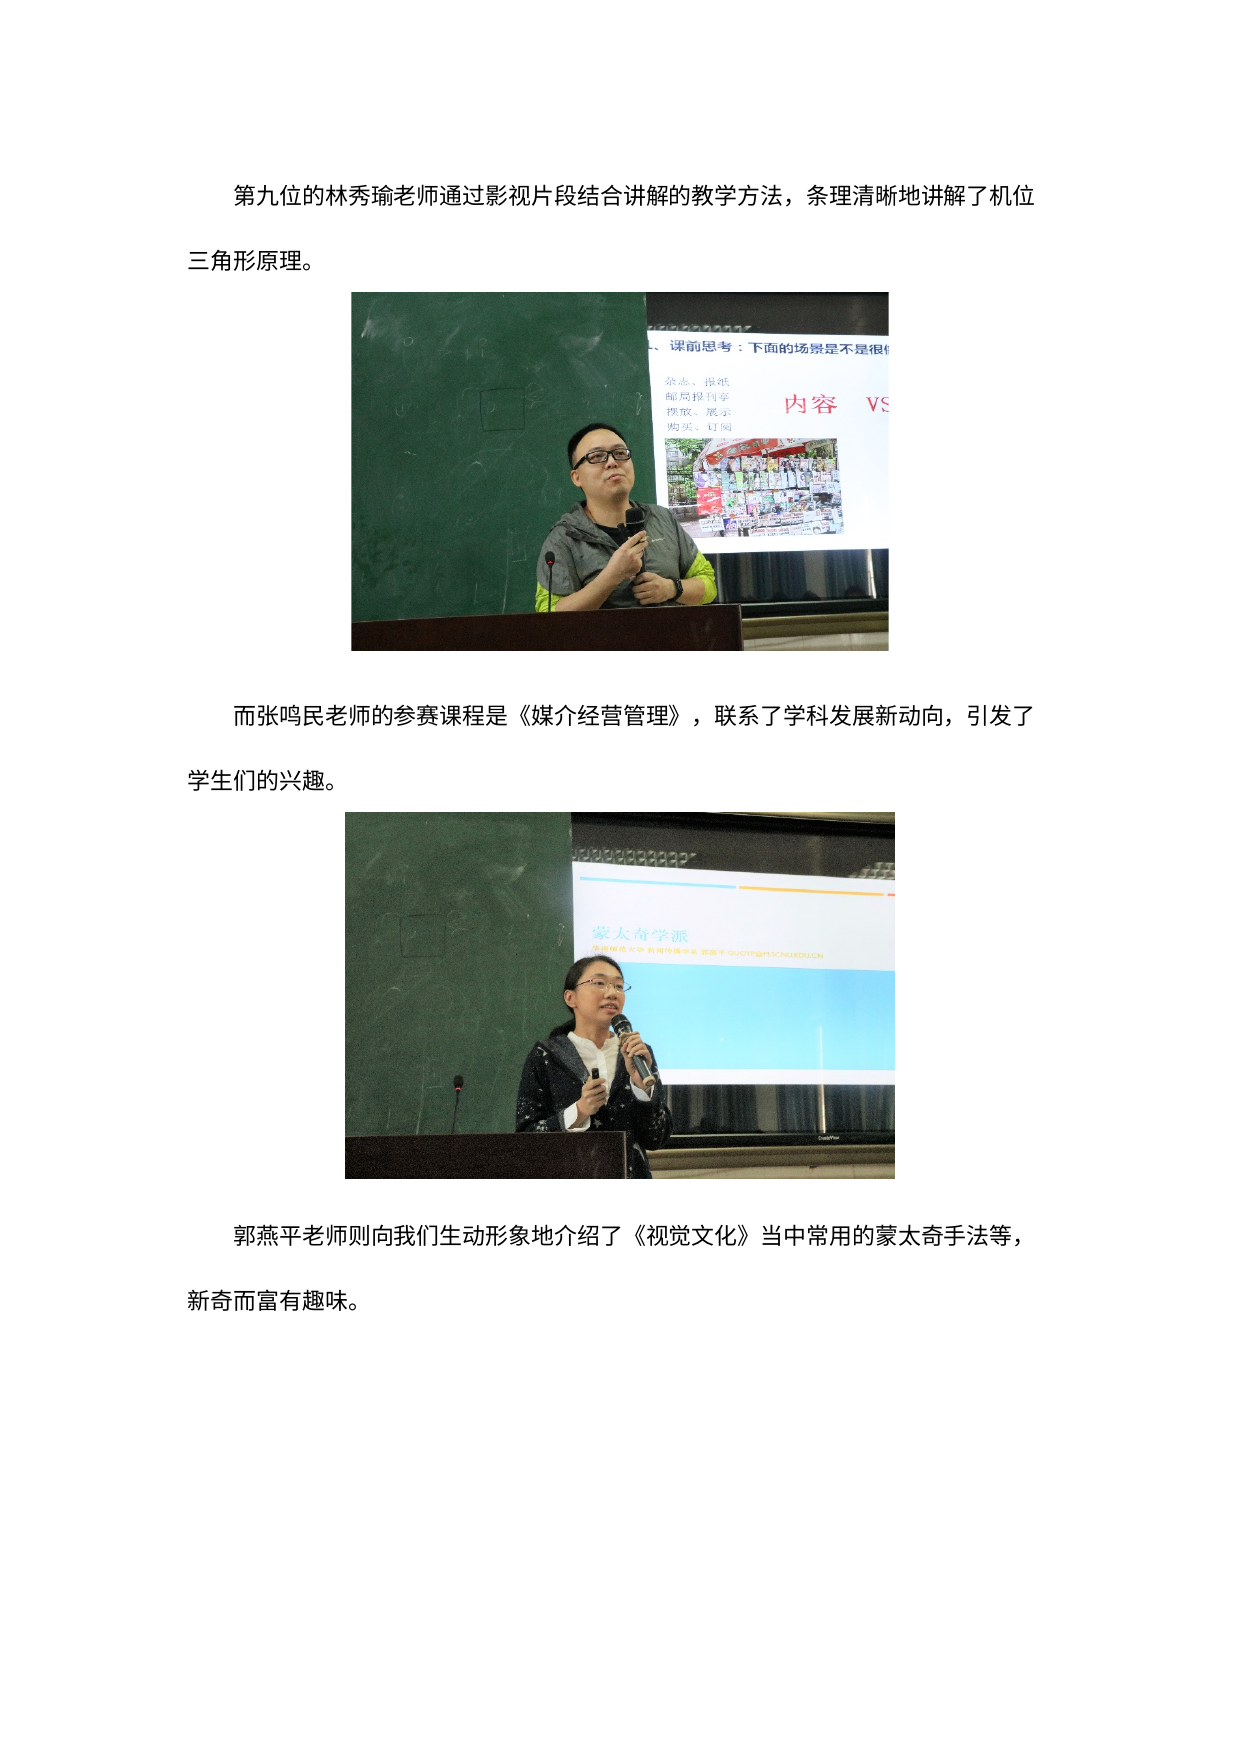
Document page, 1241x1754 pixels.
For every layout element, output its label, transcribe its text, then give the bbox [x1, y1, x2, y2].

text 而张鸣民老师的参赛课程是《媒介经营管理》，联系了学科发展新动向，引发了学生们的兴趣。 [187, 682, 1053, 812]
picture [351, 292, 889, 651]
text 郭燕平老师则向我们生动形象地介绍了《视觉文化》当中常用的蒙太奇手法等，新奇而富有趣味。 [187, 1202, 1053, 1332]
picture [345, 812, 895, 1179]
text 第九位的林秀瑜老师通过影视片段结合讲解的教学方法，条理清晰地讲解了机位三角形原理。 [187, 162, 1053, 292]
